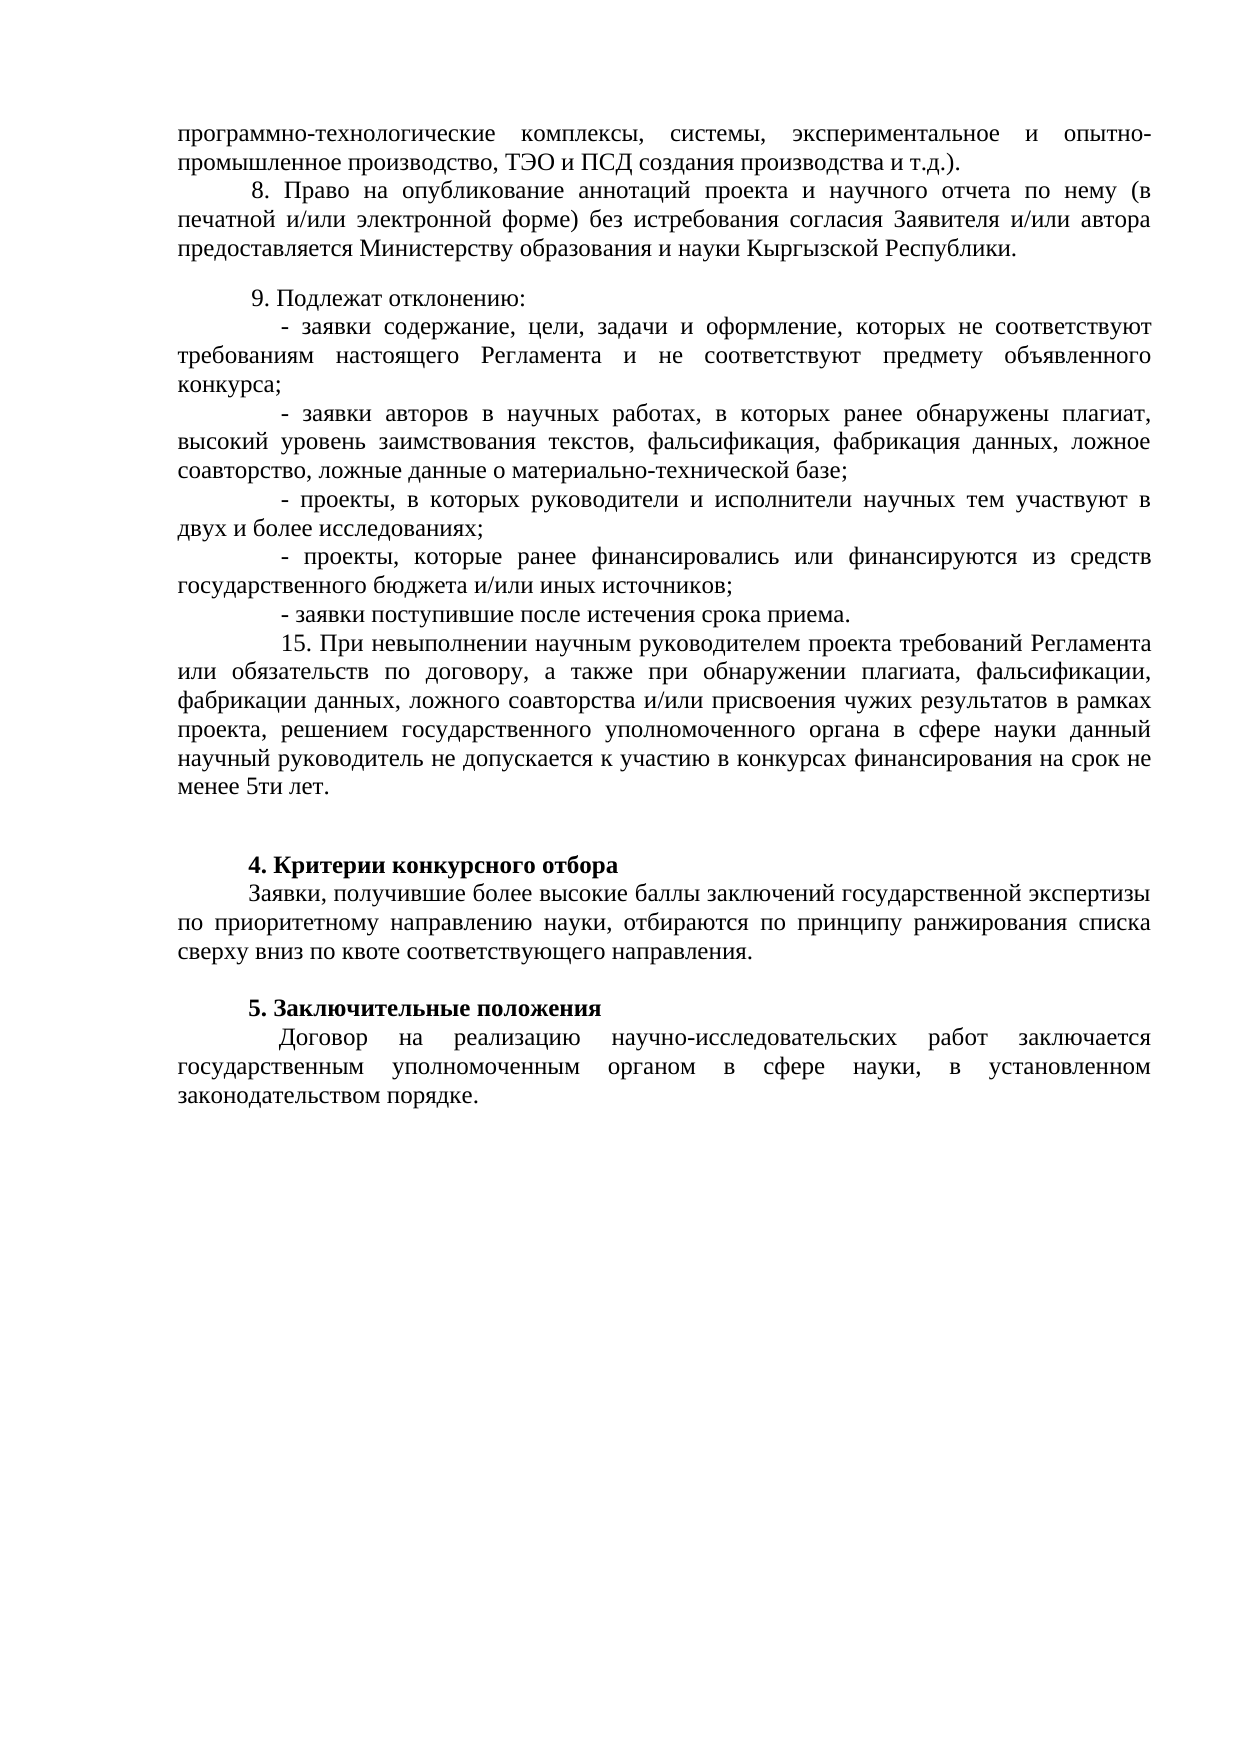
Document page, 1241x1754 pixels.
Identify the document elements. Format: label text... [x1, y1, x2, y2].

list - заявки поступившие после истечения срока приема. [177, 599, 1152, 628]
list - проекты, которые ранее финансировались или финансируются из средств государственного бюджета и/или иных источников; [177, 541, 1152, 599]
list - заявки авторов в научных работах, в которых ранее обнаружены плагиат, высокий уровень заимствования текстов, фальсификация, фабрикация данных, ложное соавторство, ложные данные о материально-технической базе; [177, 398, 1152, 484]
list - проекты, в которых руководители и исполнители научных тем участвуют в двух и более исследованиях; [177, 484, 1152, 541]
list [177, 118, 1152, 176]
text 9. Подлежат отклонению: [177, 283, 1152, 311]
text Договор на реализацию научно-исследовательских работ заключается государственным уполномоченным органом в сфере науки, в установленном законодательством порядке. [177, 1022, 1152, 1108]
list 4. Критерии конкурсного отбора [177, 850, 1152, 878]
list 15. При невыполнении научным руководителем проекта требований Регламента или обязательств по договору, а также при обнаружении плагиата, фальсификации, фабрикации данных, ложного соавторства и/или присвоения чужих результатов в рамках проекта, решением государственного уполномоченного органа в сфере науки данный научный руководитель не допускается к участию в конкурсах финансирования на срок не менее 5ти лет. [177, 628, 1152, 800]
text Заявки, получившие более высокие баллы заключений государственной экспертизы по приоритетному направлению науки, отбираются по принципу ранжирования списка сверху вниз по квоте соответствующего направления. [177, 878, 1152, 965]
list - заявки содержание, цели, задачи и оформление, которых не соответствуют требованиям настоящего Регламента и не соответствуют предмету объявленного конкурса; [177, 311, 1152, 398]
text 5. Заключительные положения [177, 993, 1152, 1022]
list 8. Право на опубликование аннотаций проекта и научного отчета по нему (в печатной и/или электронной форме) без истребования согласия Заявителя и/или автора предоставляется Министерству образования и науки Кыргызской Республики. [177, 176, 1152, 262]
